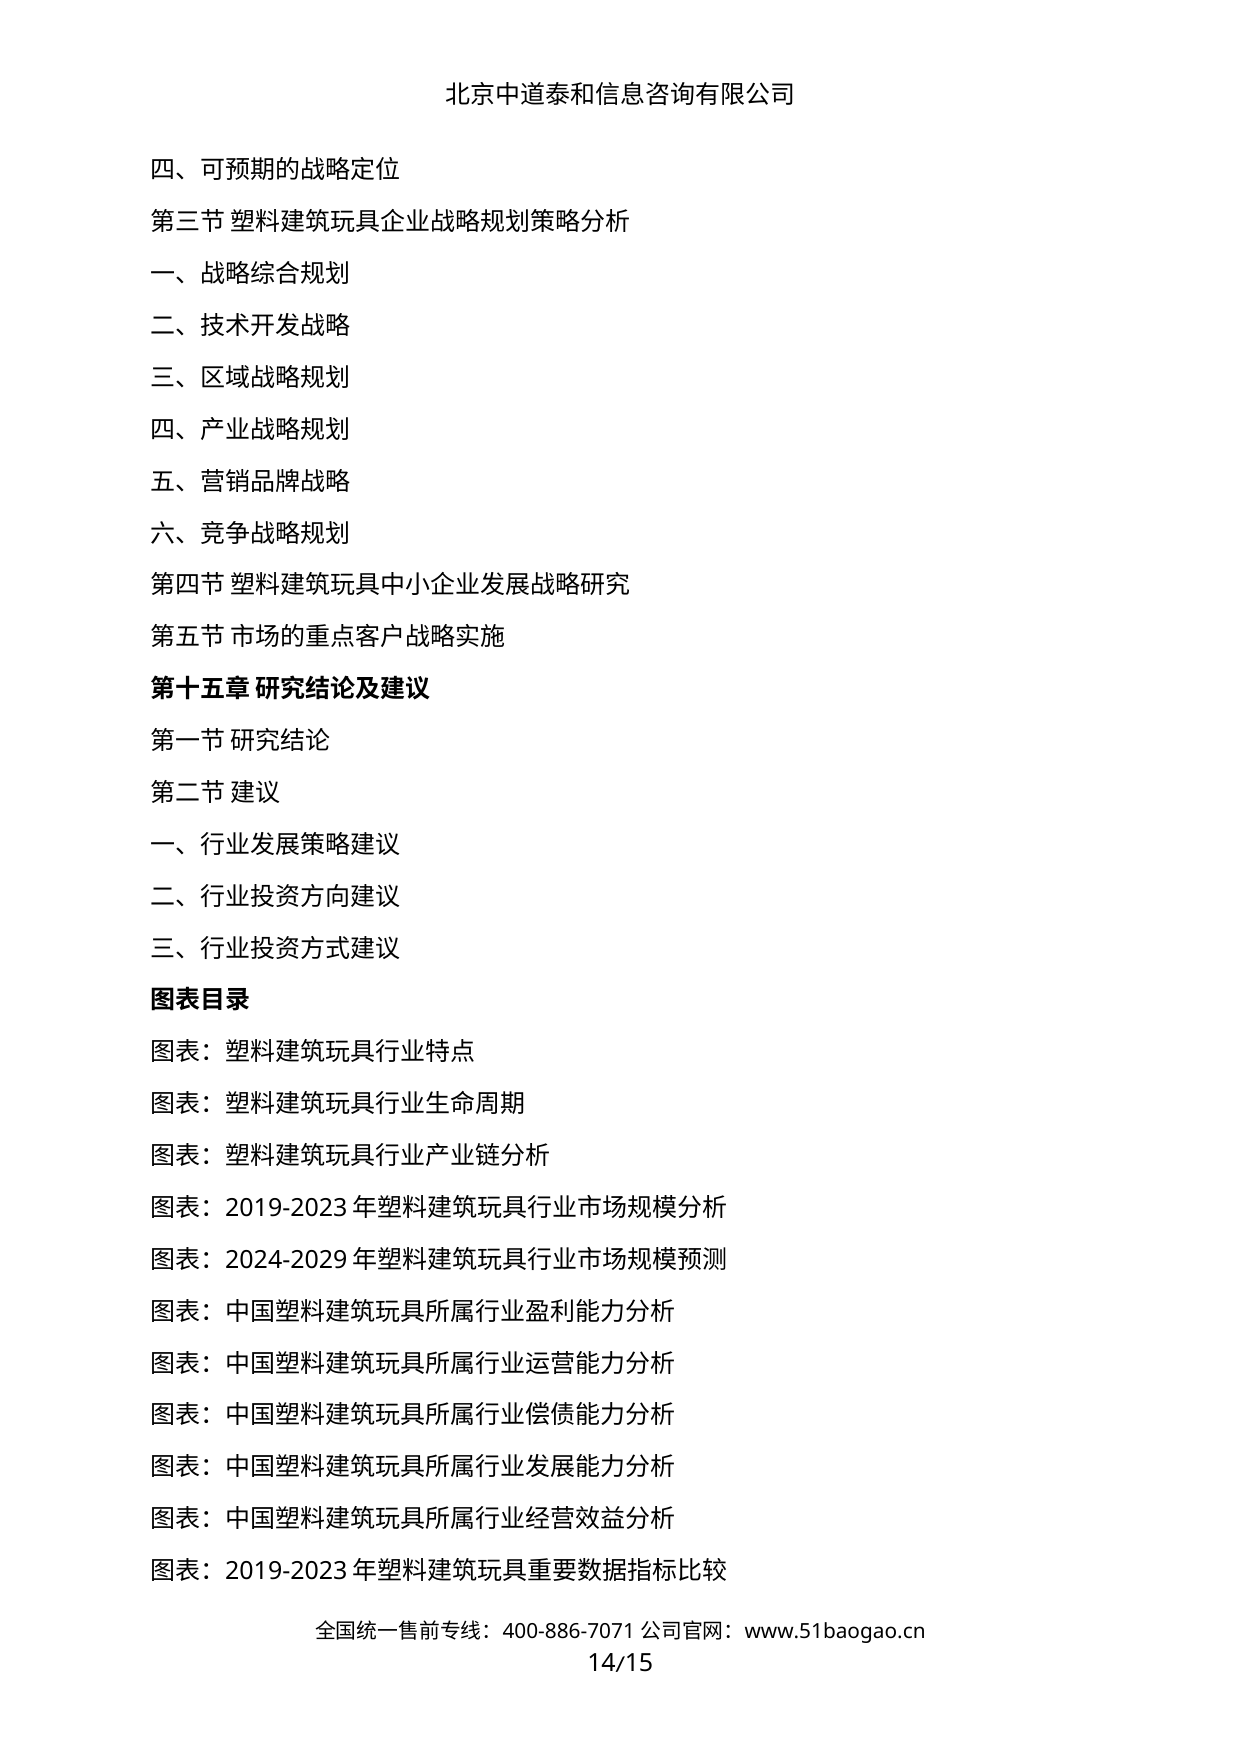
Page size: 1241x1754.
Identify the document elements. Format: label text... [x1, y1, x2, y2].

text 图表：中国塑料建筑玩具所属行业偿债能力分析 [150, 1395, 1090, 1431]
text 图表：中国塑料建筑玩具所属行业发展能力分析 [150, 1447, 1090, 1483]
text 五、营销品牌战略 [150, 461, 1090, 497]
text 第二节 建议 [150, 772, 1090, 809]
text 四、可预期的战略定位 [150, 150, 1090, 186]
text 图表：中国塑料建筑玩具所属行业盈利能力分析 [150, 1291, 1090, 1327]
text 图表：2019-2023年塑料建筑玩具重要数据指标比较 [150, 1551, 1090, 1587]
text 第五节 市场的重点客户战略实施 [150, 617, 1090, 653]
text 图表：塑料建筑玩具行业产业链分析 [150, 1136, 1090, 1172]
text 图表：2019-2023年塑料建筑玩具行业市场规模分析 [150, 1187, 1090, 1224]
text 图表：2024-2029年塑料建筑玩具行业市场规模预测 [150, 1239, 1090, 1276]
text 第四节 塑料建筑玩具中小企业发展战略研究 [150, 565, 1090, 601]
text 四、产业战略规划 [150, 409, 1090, 446]
text 图表目录 [150, 980, 1090, 1016]
text 二、技术开发战略 [150, 306, 1090, 342]
text 一、行业发展策略建议 [150, 824, 1090, 861]
text 第三节 塑料建筑玩具企业战略规划策略分析 [150, 202, 1090, 238]
text 第一节 研究结论 [150, 721, 1090, 757]
text 二、行业投资方向建议 [150, 876, 1090, 912]
text 第十五章 研究结论及建议 [150, 669, 1090, 705]
text 六、竞争战略规划 [150, 513, 1090, 549]
text 图表：中国塑料建筑玩具所属行业经营效益分析 [150, 1499, 1090, 1535]
text 图表：塑料建筑玩具行业生命周期 [150, 1084, 1090, 1120]
text 图表：中国塑料建筑玩具所属行业运营能力分析 [150, 1343, 1090, 1379]
text 三、区域战略规划 [150, 357, 1090, 394]
text 图表：塑料建筑玩具行业特点 [150, 1032, 1090, 1068]
text 一、战略综合规划 [150, 254, 1090, 290]
text 三、行业投资方式建议 [150, 928, 1090, 964]
